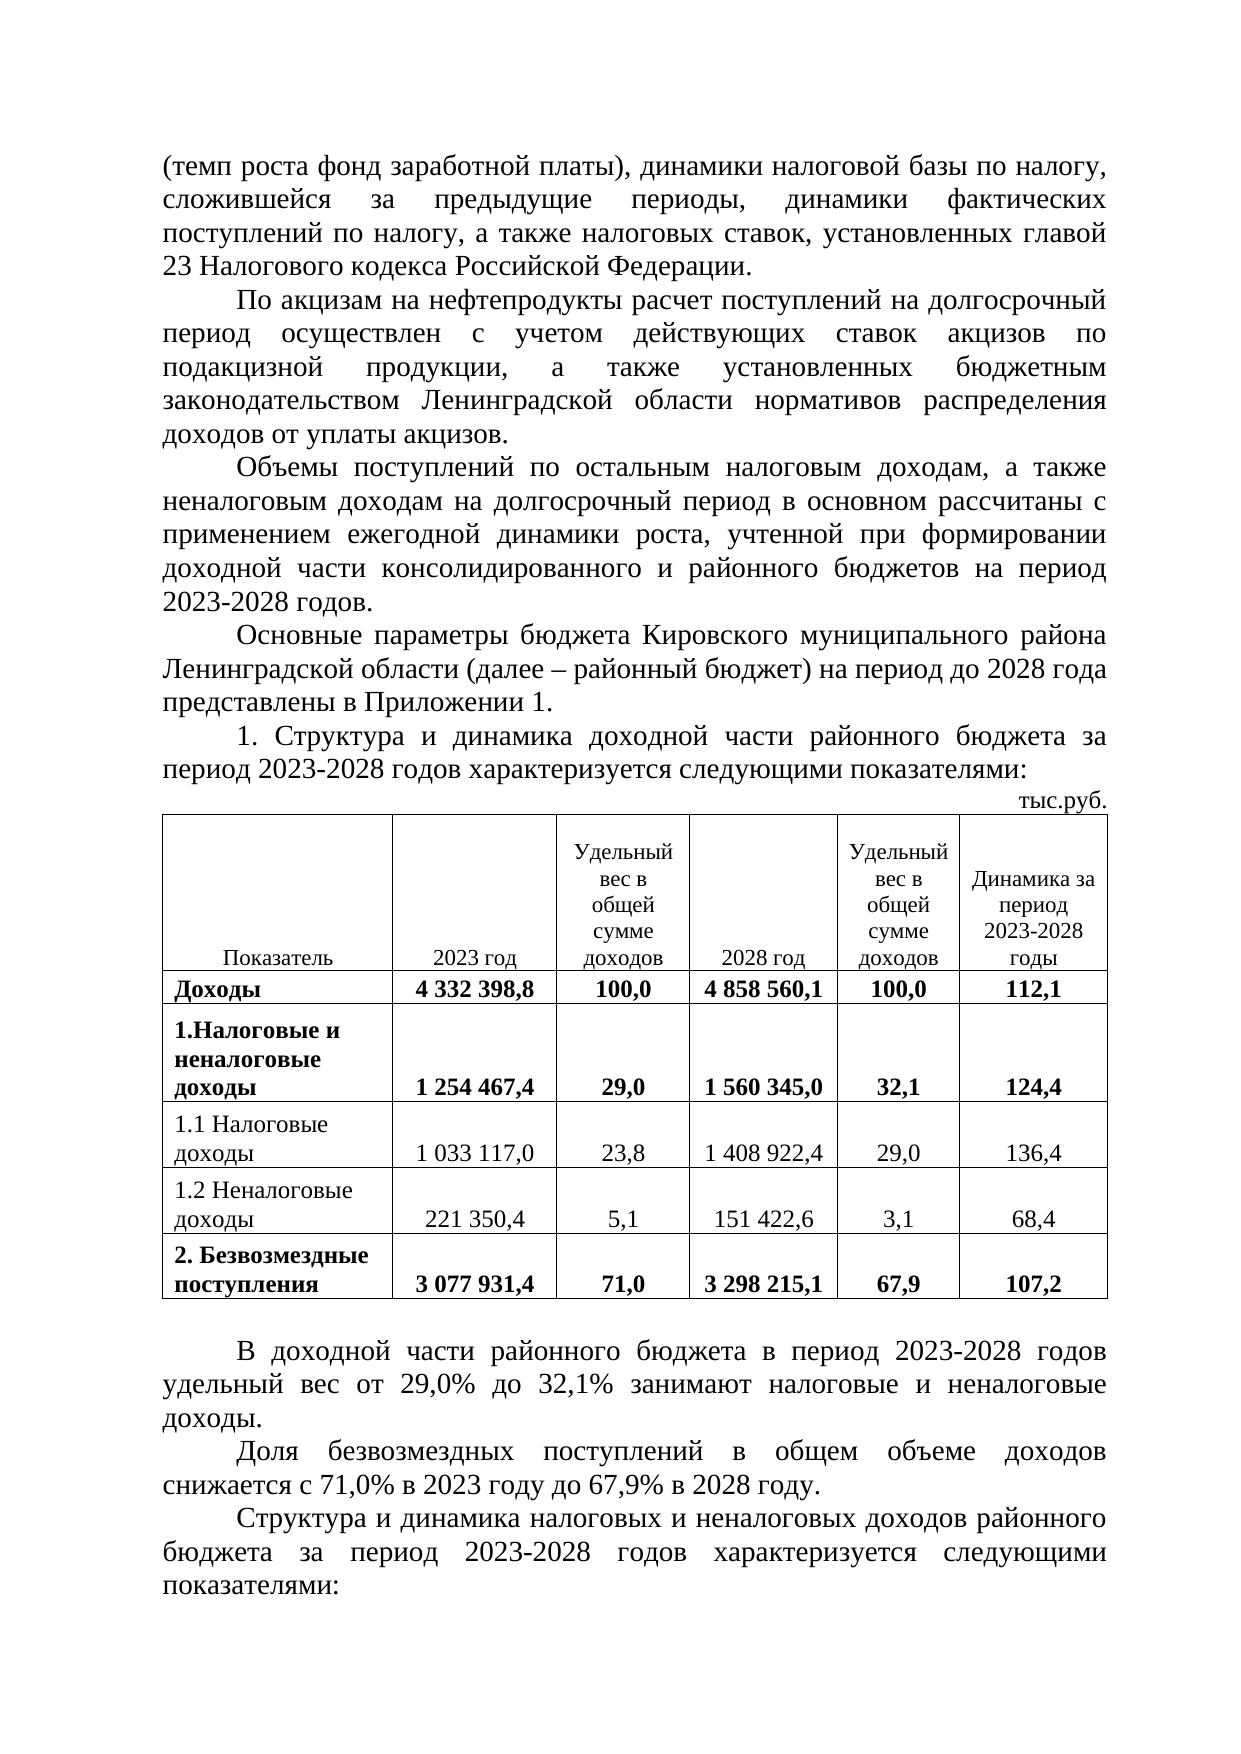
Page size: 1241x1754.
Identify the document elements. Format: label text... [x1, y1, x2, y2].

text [162, 148, 1107, 282]
table_header 2023 год [393, 815, 556, 970]
table_cell 3,1 [838, 1168, 959, 1232]
table_header Удельный вес в общей сумме доходов [557, 815, 689, 970]
table_cell 67,9 [838, 1234, 959, 1298]
table_cell 23,8 [557, 1102, 689, 1167]
table_cell 29,0 [838, 1102, 959, 1167]
table_cell 68,4 [960, 1168, 1107, 1232]
text 1. Структура и динамика доходной части районного бюджета за период 2023-2028 годов характеризуется следующими показателями: [162, 718, 1107, 785]
table_header 2028 год [690, 815, 837, 970]
table_cell 1 033 117,0 [393, 1102, 556, 1167]
table_header Динамика за период 2023-2028 годы [960, 815, 1107, 970]
table_cell 100,0 [838, 971, 959, 1003]
table_cell 107,2 [960, 1234, 1107, 1298]
table_cell 71,0 [557, 1234, 689, 1298]
table_cell 112,1 [960, 971, 1107, 1003]
text тыс.руб. [162, 785, 1107, 814]
text В доходной части районного бюджета в период 2023-2028 годов удельный вес от 29,0% до 32,1% занимают налоговые и неналоговые доходы. [162, 1333, 1107, 1433]
table_cell 3 298 215,1 [690, 1234, 837, 1298]
text Основные параметры бюджета Кировского муниципального района Ленинградской области (далее – районный бюджет) на период до 2028 года представлены в Приложении 1. [162, 617, 1107, 718]
text По акцизам на нефтепродукты расчет поступлений на долгосрочный период осуществлен с учетом действующих ставок акцизов по подакцизной продукции, а также установленных бюджетным законодательством Ленинградской области нормативов распределения доходов от уплаты акцизов. [162, 282, 1107, 449]
table_cell 1 560 345,0 [690, 1004, 837, 1101]
table_cell 4 858 560,1 [690, 971, 837, 1003]
text Объемы поступлений по остальным налоговым доходам, а также неналоговым доходам на долгосрочный период в основном рассчитаны с применением ежегодной динамики роста, учтенной при формировании доходной части консолидированного и районного бюджетов на период 2023-2028 годов. [162, 449, 1107, 617]
table_cell 1 408 922,4 [690, 1102, 837, 1167]
text Доля безвозмездных поступлений в общем объеме доходов снижается с 71,0% в 2023 году до 67,9% в 2028 году. [162, 1433, 1107, 1500]
table_cell 124,4 [960, 1004, 1107, 1101]
table_cell 4 332 398,8 [393, 971, 556, 1003]
table_cell Доходы [163, 971, 392, 1003]
table_cell 221 350,4 [393, 1168, 556, 1232]
table_header Показатель [163, 815, 392, 970]
table_cell 1.Налоговые и неналоговые доходы [163, 1004, 392, 1101]
table_cell 1 254 467,4 [393, 1004, 556, 1101]
table_cell 32,1 [838, 1004, 959, 1101]
text Структура и динамика налоговых и неналоговых доходов районного бюджета за период 2023-2028 годов характеризуется следующими показателями: [162, 1500, 1107, 1601]
table_cell 1.2 Неналоговые доходы [163, 1168, 392, 1232]
table_cell 2. Безвозмездные поступления [163, 1234, 392, 1298]
table_cell 136,4 [960, 1102, 1107, 1167]
table_cell 100,0 [557, 971, 689, 1003]
table_header Удельный вес в общей сумме доходов [838, 815, 959, 970]
table_cell 29,0 [557, 1004, 689, 1101]
table_cell 3 077 931,4 [393, 1234, 556, 1298]
table_cell 1.1 Налоговые доходы [163, 1102, 392, 1167]
table_cell 5,1 [557, 1168, 689, 1232]
table_cell 151 422,6 [690, 1168, 837, 1232]
